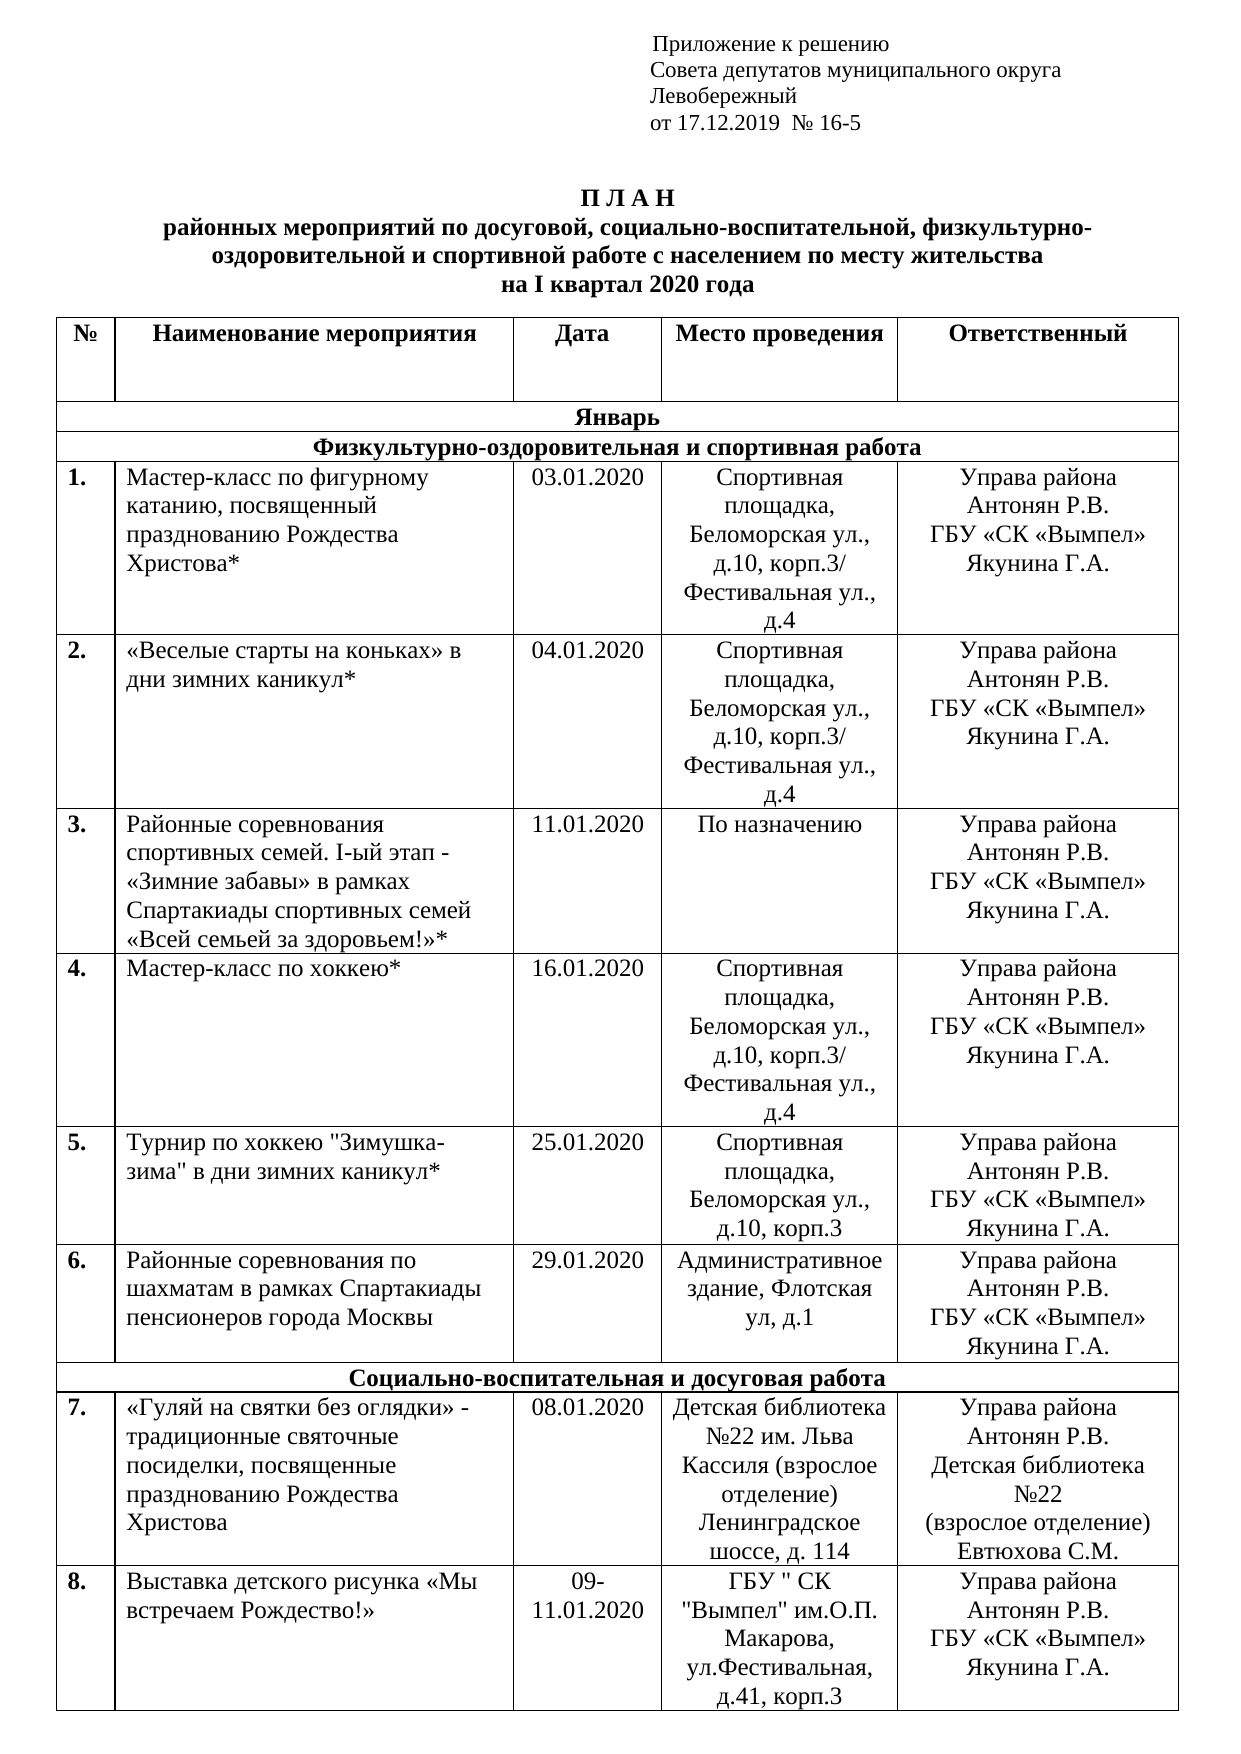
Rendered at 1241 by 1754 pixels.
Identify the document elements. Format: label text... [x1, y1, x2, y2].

table_cell Спортивная площадка, Беломорская ул., д.10, корп.3/ Фестивальная ул., д.4 [662, 954, 897, 1126]
text П Л А Н [118, 183, 1137, 212]
table_header Место проведения [662, 318, 897, 401]
table_cell Мастер-класс по фигурному катанию, посвященный празднованию Рождества Христова* [116, 462, 513, 634]
table_cell Мастер-класс по хоккею* [116, 954, 513, 1126]
table_cell Спортивная площадка, Беломорская ул., д.10, корп.3/ Фестивальная ул., д.4 [662, 635, 897, 808]
table_cell Спортивная площадка, Беломорская ул., д.10, корп.3/ Фестивальная ул., д.4 [662, 462, 897, 634]
table_cell [57, 1127, 114, 1244]
table_cell Детская библиотека №22 им. Льва Кассиля (взрослое отделение) Ленинградское шоссе, д. 114 [662, 1393, 897, 1565]
text на I квартал 2020 года [118, 269, 1137, 298]
table_cell Управа района Антонян Р.В. Детская библиотека №22 (взрослое отделение) Евтюхова С.М. [898, 1393, 1178, 1565]
table_cell 11.01.2020 [514, 809, 661, 952]
table_header Дата [514, 318, 661, 401]
table_cell Управа района Антонян Р.В. ГБУ «СК «Вымпел» Якунина Г.А. [898, 809, 1178, 952]
table_cell [57, 1393, 114, 1565]
table_cell [57, 809, 114, 952]
table_cell «Гуляй на святки без оглядки» - традиционные святочные посиделки, посвященные празднованию Рождества Христова [116, 1393, 513, 1565]
table_cell [57, 954, 114, 1126]
table_cell Управа района Антонян Р.В. ГБУ «СК «Вымпел» Якунина Г.А. [898, 462, 1178, 634]
table_cell Управа района Антонян Р.В. ГБУ «СК «Вымпел» Якунина Г.А. [898, 1245, 1178, 1362]
table_cell 25.01.2020 [514, 1127, 661, 1244]
text Приложение к решению Совета депутатов муниципального округа Левобережный [635, 29, 1137, 109]
table_cell [57, 1245, 114, 1362]
table_cell Районные соревнования спортивных семей. I-ый этап - «Зимние забавы» в рамках Спартакиады спортивных семей «Всей семьей за здоровьем!»* [116, 809, 513, 952]
text районных мероприятий по досуговой, социально-воспитательной, физкультурно-оздоровительной и спортивной работе с населением по месту жительства [118, 212, 1137, 269]
table_cell Районные соревнования по шахматам в рамках Спартакиады пенсионеров города Москвы [116, 1245, 513, 1362]
table_cell Выставка детского рисунка «Мы встречаем Рождество!» [116, 1566, 513, 1710]
table_cell Управа района Антонян Р.В. ГБУ «СК «Вымпел» Якунина Г.А. [898, 1127, 1178, 1244]
text от 17.12.2019 № 16-5 [650, 109, 1137, 135]
table_header № [57, 318, 114, 401]
table_cell Управа района Антонян Р.В. ГБУ «СК «Вымпел» Якунина Г.А. [898, 635, 1178, 808]
table_cell 09-11.01.2020 [514, 1566, 661, 1710]
table_header Наименование мероприятия [116, 318, 513, 401]
table_cell [57, 462, 114, 634]
table_cell 16.01.2020 [514, 954, 661, 1126]
table_cell 08.01.2020 [514, 1393, 661, 1565]
table_cell 03.01.2020 [514, 462, 661, 634]
table_cell Социально-воспитательная и досуговая работа [57, 1363, 1178, 1391]
table_cell Управа района Антонян Р.В. ГБУ «СК «Вымпел» Якунина Г.А. [898, 1566, 1178, 1710]
table_cell Январь [57, 402, 1178, 431]
table_cell Спортивная площадка, Беломорская ул., д.10, корп.3 [662, 1127, 897, 1244]
table_header Ответственный [898, 318, 1178, 401]
table_cell [57, 635, 114, 808]
table_cell Физкультурно-оздоровительная и спортивная работа [57, 432, 1178, 461]
table_cell Управа района Антонян Р.В. ГБУ «СК «Вымпел» Якунина Г.А. [898, 954, 1178, 1126]
table_cell 29.01.2020 [514, 1245, 661, 1362]
table_cell 04.01.2020 [514, 635, 661, 808]
table_cell [57, 1566, 114, 1710]
table_cell По назначению [662, 809, 897, 952]
table_cell Турнир по хоккею "Зимушка-зима" в дни зимних каникул* [116, 1127, 513, 1244]
table_cell ГБУ " СК "Вымпел" им.О.П. Макарова, ул.Фестивальная, д.41, корп.3 [662, 1566, 897, 1710]
table_cell Административное здание, Флотская ул, д.1 [662, 1245, 897, 1362]
table_cell «Веселые старты на коньках» в дни зимних каникул* [116, 635, 513, 808]
